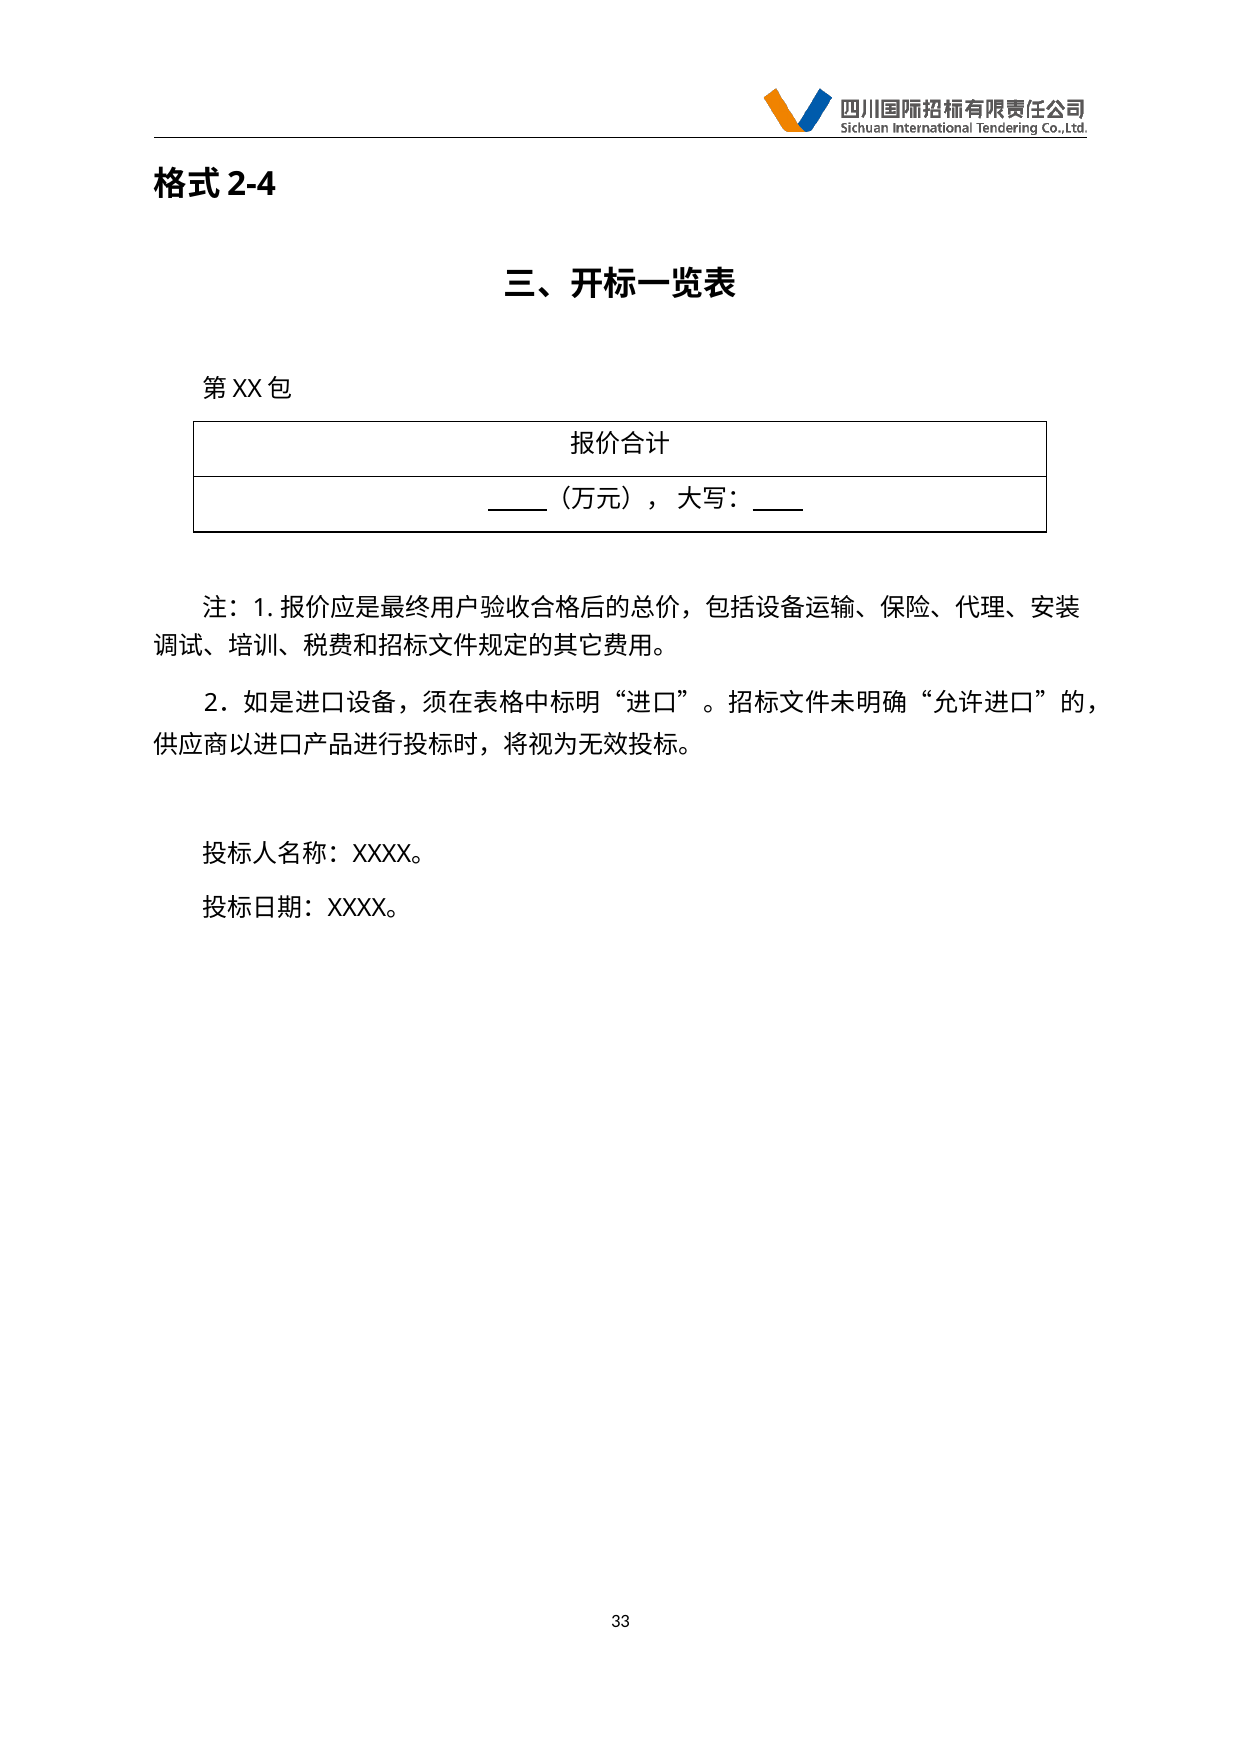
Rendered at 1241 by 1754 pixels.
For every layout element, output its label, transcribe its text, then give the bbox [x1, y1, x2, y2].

text 2．如是进口设备，须在表格中标明“进口”。招标文件未明确“允许进口”的，供应商以进口产品进行投标时，将视为无效投标。 [153, 678, 1087, 762]
text 投标人名称：XXXX。 [153, 832, 1087, 870]
table_header 报价合计 [194, 422, 1046, 476]
table_cell （万元）， 大写： [194, 477, 1046, 531]
text 投标日期：XXXX。 [153, 887, 1087, 924]
text 第XX包 [153, 367, 1087, 404]
text 格式2-4 [153, 157, 1087, 205]
subtitle 三、开标一览表 [153, 256, 1087, 304]
picture [763, 88, 1087, 135]
text 注：1. 报价应是最终用户验收合格后的总价，包括设备运输、保险、代理、安装调试、培训、税费和招标文件规定的其它费用。 [153, 587, 1087, 662]
